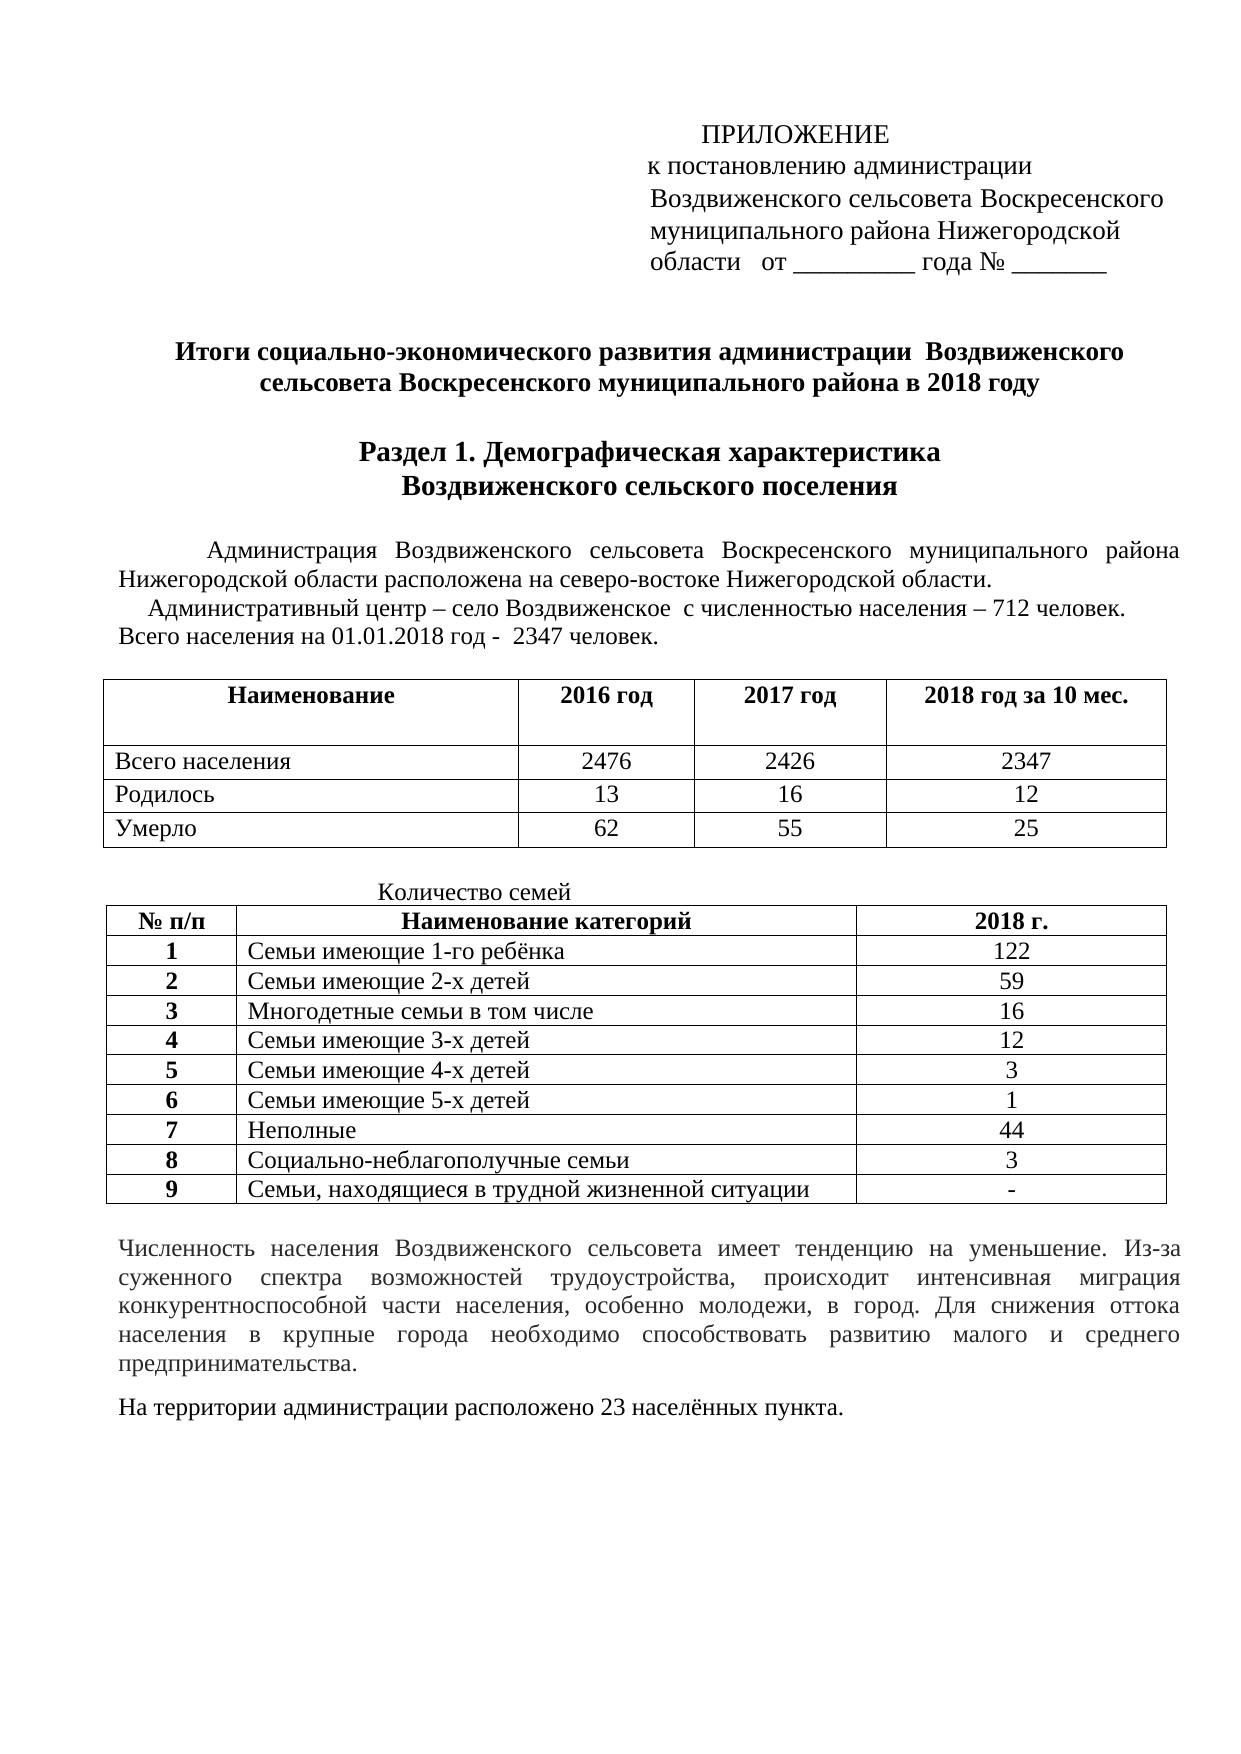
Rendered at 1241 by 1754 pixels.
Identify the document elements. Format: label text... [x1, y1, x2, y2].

table_header 2018 г. [857, 906, 1166, 935]
table_cell 44 [857, 1115, 1166, 1144]
text Численность населения Воздвиженского сельсовета имеет тенденцию на уменьшение. Из-за суженного спектра возможностей трудоустройства, происходит интенсивная миграция конкурентноспособной части населения, особенно молодежи, в город. Для снижения оттока населения в крупные города необходимо способствовать развитию малого и среднего предпринимательства. [118, 1233, 1181, 1377]
table_cell Семьи имеющие 5-х детей [237, 1085, 856, 1114]
table_cell 25 [887, 813, 1166, 847]
table_header Наименование [104, 680, 518, 745]
table_cell 8 [107, 1145, 236, 1173]
table_cell Социально-неблагополучные семьи [237, 1145, 856, 1173]
table_cell 122 [857, 936, 1166, 965]
text Воздвиженского сельского поселения [118, 468, 1181, 502]
table_header 2018 год за 10 мес. [887, 680, 1166, 745]
table_cell 2476 [519, 746, 694, 778]
text Всего населения на 01.01.2018 год - 2347 человек. [118, 621, 1181, 650]
table_cell 2426 [695, 746, 886, 778]
text Администрация Воздвиженского сельсовета Воскресенского муниципального района Нижегородской области расположена на северо-востоке Нижегородской области. [118, 535, 1181, 593]
table_cell 13 [519, 780, 694, 812]
table_cell Умерло [104, 813, 518, 847]
table_cell 12 [887, 780, 1166, 812]
table_cell 12 [857, 1026, 1166, 1054]
table_cell Родилось [104, 780, 518, 812]
text Административный центр – село Воздвиженское с численностью населения – 712 человек. [118, 593, 1181, 621]
table_cell Семьи имеющие 3-х детей [237, 1026, 856, 1054]
table_cell Семьи имеющие 4-х детей [237, 1055, 856, 1084]
table_cell - [857, 1175, 1166, 1203]
text ПРИЛОЖЕНИЕ [640, 118, 1181, 149]
table_cell 1 [857, 1085, 1166, 1114]
table_cell 6 [107, 1085, 236, 1114]
table_cell 2347 [887, 746, 1166, 778]
table_header Наименование категорий [237, 906, 856, 935]
table_cell 4 [107, 1026, 236, 1054]
table_header 2017 год [695, 680, 886, 745]
text Раздел 1. Демографическая характеристика [118, 434, 1181, 468]
table_cell 7 [107, 1115, 236, 1144]
table_cell 16 [857, 996, 1166, 1024]
table_cell 1 [107, 936, 236, 965]
text На территории администрации расположено 23 населённых пункта. [118, 1392, 1181, 1421]
table_cell 3 [857, 1145, 1166, 1173]
table_cell 62 [519, 813, 694, 847]
table_cell 9 [107, 1175, 236, 1203]
table_cell Всего населения [104, 746, 518, 778]
table_cell 16 [695, 780, 886, 812]
table_cell 3 [857, 1055, 1166, 1084]
table_cell 5 [107, 1055, 236, 1084]
table_cell Многодетные семьи в том числе [237, 996, 856, 1024]
table_cell 55 [695, 813, 886, 847]
table_header № п/п [107, 906, 236, 935]
table_cell 59 [857, 966, 1166, 995]
text Итоги социально-экономического развития администрации Воздвиженского сельсовета Воскресенского муниципального района в 2018 году [118, 335, 1181, 397]
text Количество семей [118, 877, 1181, 905]
text к постановлению администрации Воздвиженского сельсовета Воскресенского муниципального района Нижегородской области от _________ года № _______ [640, 149, 1181, 276]
table_cell Семьи имеющие 1-го ребёнка [237, 936, 856, 965]
table_header 2016 год [519, 680, 694, 745]
table_cell 3 [107, 996, 236, 1024]
table_cell 2 [107, 966, 236, 995]
table_cell Семьи имеющие 2-х детей [237, 966, 856, 995]
table_cell Неполные [237, 1115, 856, 1144]
table_cell Семьи, находящиеся в трудной жизненной ситуации [237, 1175, 856, 1203]
